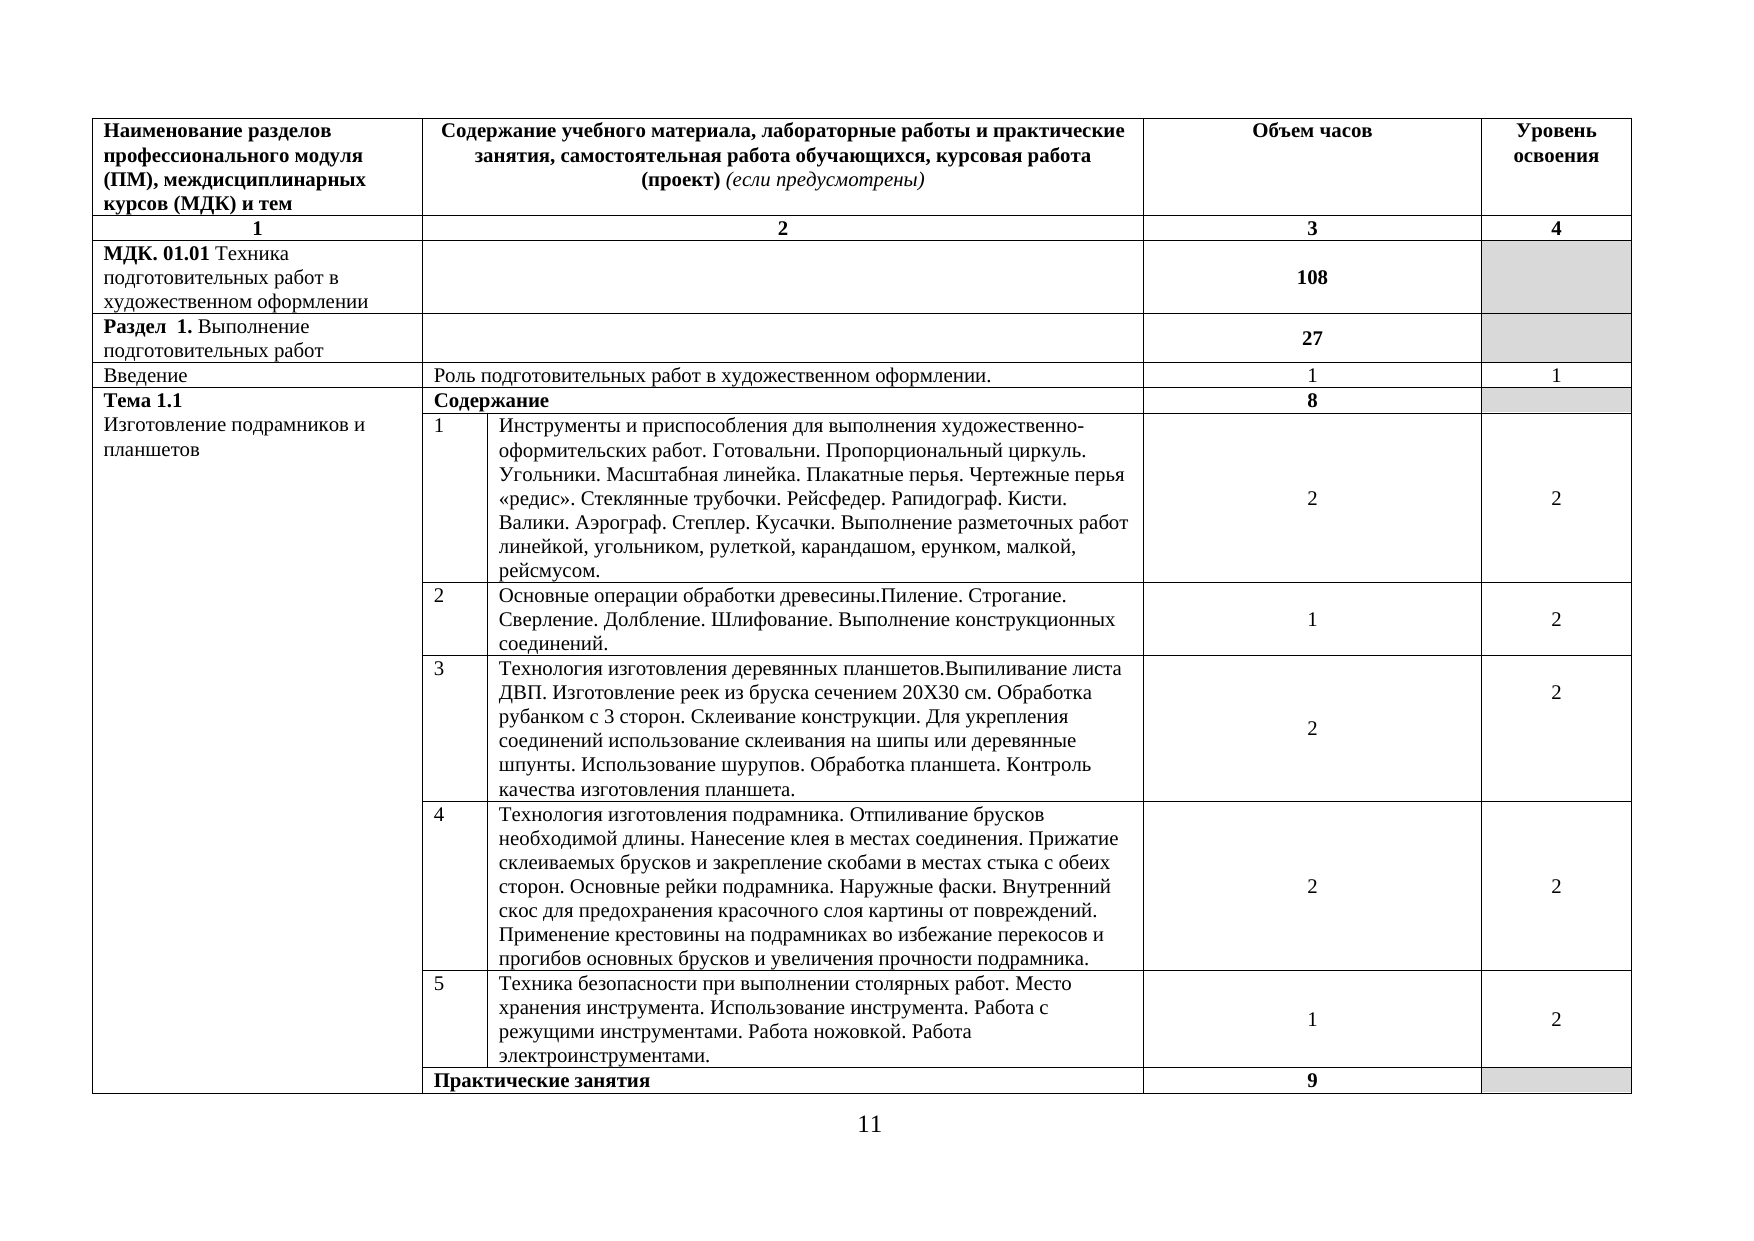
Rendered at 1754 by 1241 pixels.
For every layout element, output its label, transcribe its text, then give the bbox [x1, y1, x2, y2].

table_cell 9 [1144, 1068, 1481, 1092]
table_cell 2 [423, 583, 487, 655]
table_cell 3 [1144, 216, 1481, 240]
table_cell 108 [1144, 241, 1481, 313]
table_cell Содержание [423, 388, 1143, 412]
table_cell 1 [423, 414, 487, 582]
table_cell Основные операции обработки древесины.Пиление. Строгание. Сверление. Долбление. Шлифование. Выполнение конструкционных соединений. [488, 583, 1143, 655]
table_cell 4 [423, 802, 487, 970]
table_cell [423, 314, 1143, 362]
table_cell Практические занятия [423, 1068, 1143, 1092]
table_cell Раздел 1. Выполнение подготовительных работ [93, 314, 422, 362]
table_cell Технология изготовления деревянных планшетов.Выпиливание листа ДВП. Изготовление реек из бруска сечением 20Х30 см. Обработка рубанком с 3 сторон. Склеивание конструкции. Для укрепления соединений использование склеивания на шипы или деревянные шпунты. Использование шурупов. Обработка планшета. Контроль качества изготовления планшета. [488, 656, 1143, 801]
table_cell 1 [1482, 363, 1631, 387]
table_cell Техника безопасности при выполнении столярных работ. Место хранения инструмента. Использование инструмента. Работа с режущими инструментами. Работа ножовкой. Работа электроинструментами. [488, 971, 1143, 1067]
table_cell [1482, 388, 1631, 412]
table_cell [1482, 314, 1631, 362]
table_cell 1 [1144, 971, 1481, 1067]
table_cell 1 [93, 216, 422, 240]
table_cell 1 [1144, 583, 1481, 655]
table_cell 2 [1144, 802, 1481, 970]
table_cell Роль подготовительных работ в художественном оформлении. [423, 363, 1143, 387]
table_cell 27 [1144, 314, 1481, 362]
table_cell [423, 241, 1143, 313]
table_cell [1482, 1068, 1631, 1092]
table_header Объем часов [1144, 119, 1481, 215]
table_cell Инструменты и приспособления для выполнения художественно-оформительских работ. Готовальни. Пропорциональный циркуль. Угольники. Масштабная линейка. Плакатные перья. Чертежные перья «редис». Стеклянные трубочки. Рейсфедер. Рапидограф. Кисти. Валики. Аэрограф. Степлер. Кусачки. Выполнение разметочных работ линейкой, угольником, рулеткой, карандашом, ерунком, малкой, рейсмусом. [488, 414, 1143, 582]
table_cell 2 [1144, 414, 1481, 582]
table_cell 2 [1482, 656, 1631, 801]
table_cell 2 [1482, 583, 1631, 655]
table_cell Введение [93, 363, 422, 387]
table_cell 2 [1144, 656, 1481, 801]
table_header Содержание учебного материала, лабораторные работы и практические занятия, самостоятельная работа обучающихся, курсовая работа (проект) (если предусмотрены) [423, 119, 1143, 215]
table_cell 3 [423, 656, 487, 801]
table_cell 5 [423, 971, 487, 1067]
table_cell МДК. 01.01 Техника подготовительных работ в художественном оформлении [93, 241, 422, 313]
table_cell Тема 1.1 Изготовление подрамников и планшетов [93, 388, 422, 1092]
table_cell 1 [1144, 363, 1481, 387]
table_cell [1482, 241, 1631, 313]
table_cell 8 [1144, 388, 1481, 412]
table_cell Технология изготовления подрамника. Отпиливание брусков необходимой длины. Нанесение клея в местах соединения. Прижатие склеиваемых брусков и закрепление скобами в местах стыка с обеих сторон. Основные рейки подрамника. Наружные фаски. Внутренний скос для предохранения красочного слоя картины от повреждений. Применение крестовины на подрамниках во избежание перекосов и прогибов основных брусков и увеличения прочности подрамника. [488, 802, 1143, 970]
table_cell 2 [1482, 971, 1631, 1067]
table_cell 2 [1482, 802, 1631, 970]
table_header Уровень освоения [1482, 119, 1631, 215]
table_cell 2 [1482, 414, 1631, 582]
table_cell 4 [1482, 216, 1631, 240]
table_header Наименование разделов профессионального модуля (ПМ), междисциплинарных курсов (МДК) и тем [93, 119, 422, 215]
table_cell 2 [423, 216, 1143, 240]
